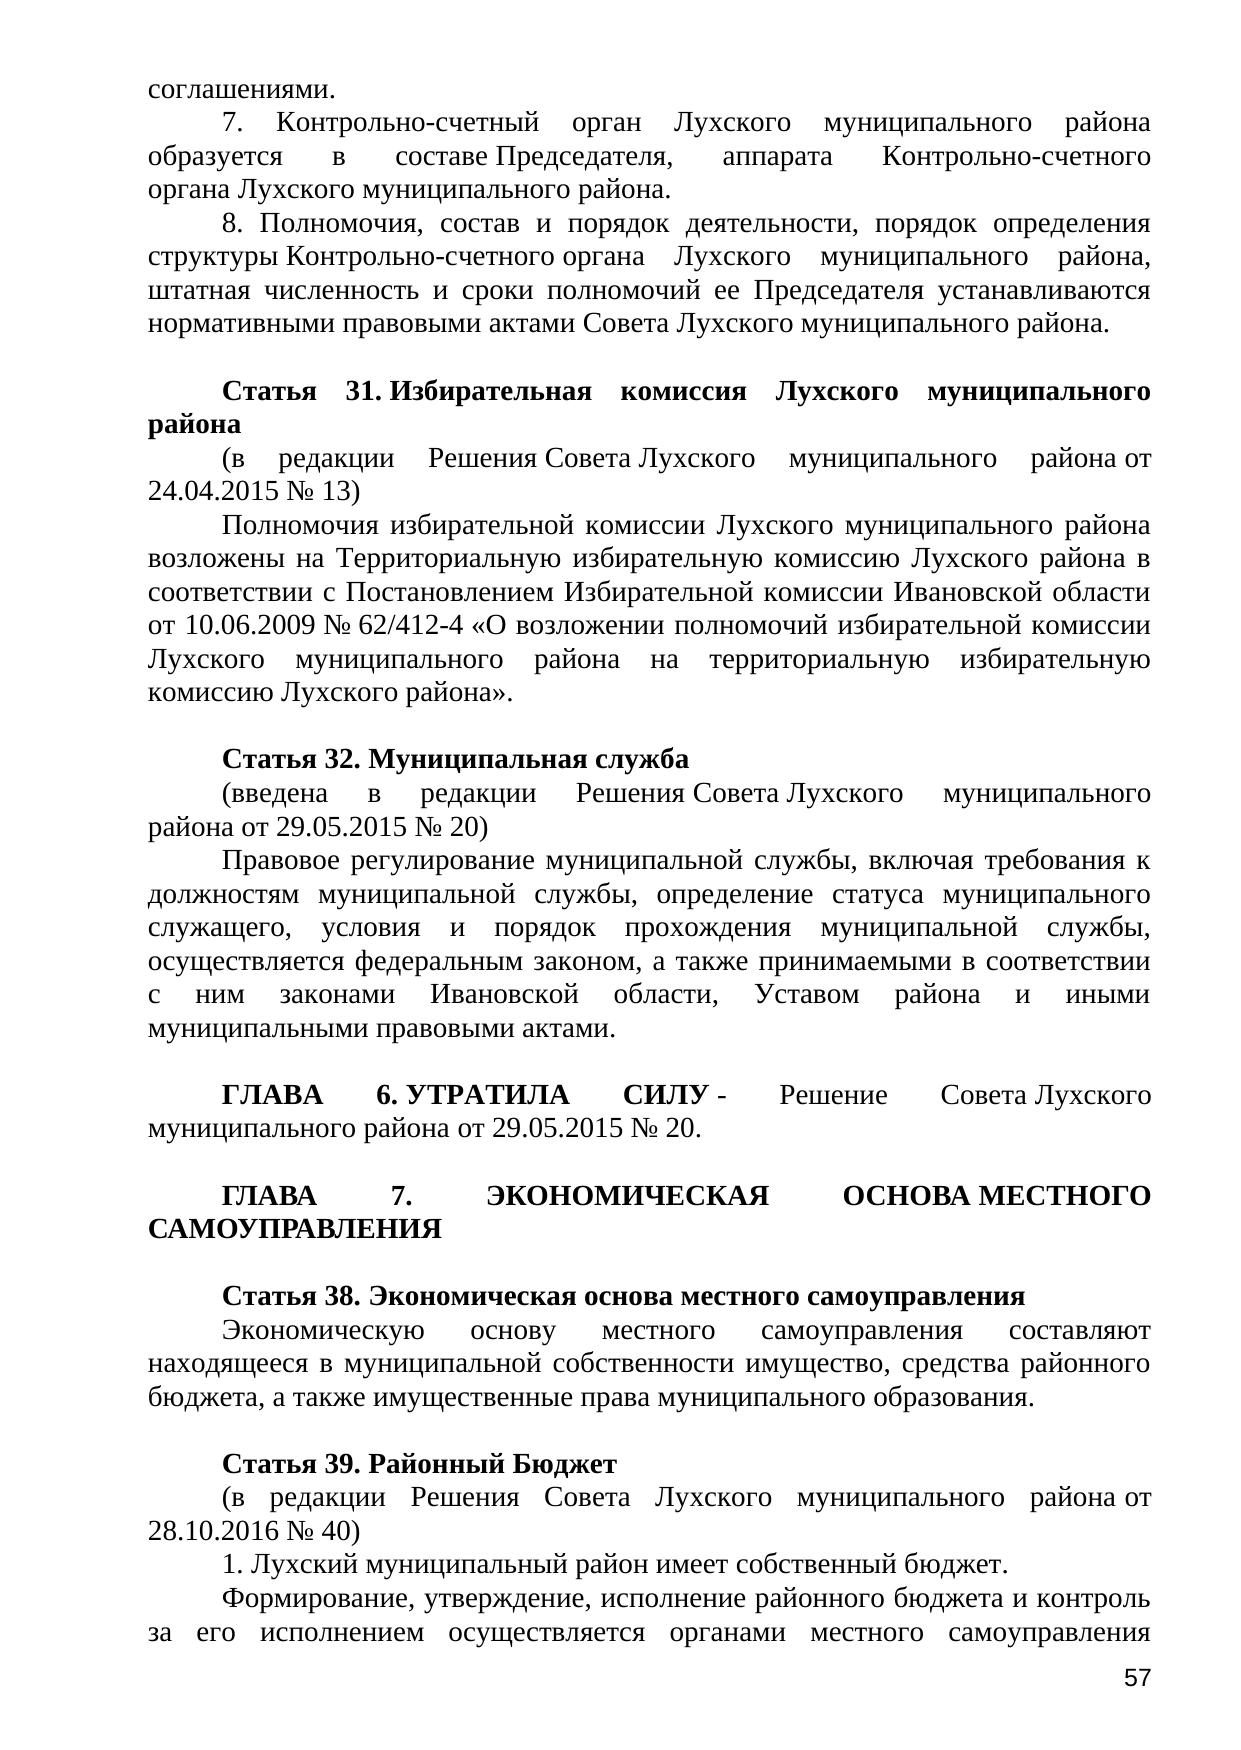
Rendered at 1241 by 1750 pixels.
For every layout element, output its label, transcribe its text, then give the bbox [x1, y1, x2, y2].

text (в редакции Решения Совета Лухского муниципального района от 24.04.2015 № 13) [148, 440, 1152, 507]
text Экономическую основу местного самоуправления составляют находящееся в муниципальной собственности имущество, средства районного бюджета, а также имущественные права муниципального образования. [148, 1312, 1152, 1412]
text Статья 32. Муниципальная служба [148, 742, 1152, 775]
list ГЛАВА 7. ЭКОНОМИЧЕСКАЯ ОСНОВА МЕСТНОГО САМОУПРАВЛЕНИЯ [148, 1178, 1152, 1245]
list Статья 38. Экономическая основа местного самоуправления [148, 1278, 1152, 1312]
text 1. Лухский муниципальный район имеет собственный бюджет. [148, 1547, 1152, 1580]
text Правовое регулирование муниципальной службы, включая требования к должностям муниципальной службы, определение статуса муниципального служащего, условия и порядок прохождения муниципальной службы, осуществляется федеральным законом, а также принимаемыми в соответствии с ним законами Ивановской области, Уставом района и иными муниципальными правовыми актами. [148, 842, 1152, 1043]
list Статья 39. Районный Бюджет [148, 1446, 1152, 1479]
text Статья 31. Избирательная комиссия Лухского муниципального района [148, 373, 1152, 440]
text 8. Полномочия, состав и порядок деятельности, порядок определения структуры Контрольно-счетного органа Лухского муниципального района, штатная численность и сроки полномочий ее Председателя устанавливаются нормативными правовыми актами Совета Лухского муниципального района. [148, 205, 1152, 339]
text (в редакции Решения Совета Лухского муниципального района от 28.10.2016 № 40) [148, 1479, 1152, 1547]
text ГЛАВА 6. УТРАТИЛА СИЛУ - Решение Совета Лухского муниципального района от 29.05.2015 № 20. [148, 1077, 1152, 1144]
text Полномочия избирательной комиссии Лухского муниципального района возложены на Территориальную избирательную комиссию Лухского района в соответствии с Постановлением Избирательной комиссии Ивановской области от 10.06.2009 № 62/412-4 «О возложении полномочий избирательной комиссии Лухского муниципального района на территориальную избирательную комиссию Лухского района». [148, 507, 1152, 708]
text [148, 71, 1152, 104]
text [148, 1580, 1152, 1647]
text (введена в редакции Решения Совета Лухского муниципального района от 29.05.2015 № 20) [148, 775, 1152, 842]
text 7. Контрольно-счетный орган Лухского муниципального района образуется в составе Председателя, аппарата Контрольно-счетного органа Лухского муниципального района. [148, 104, 1152, 205]
